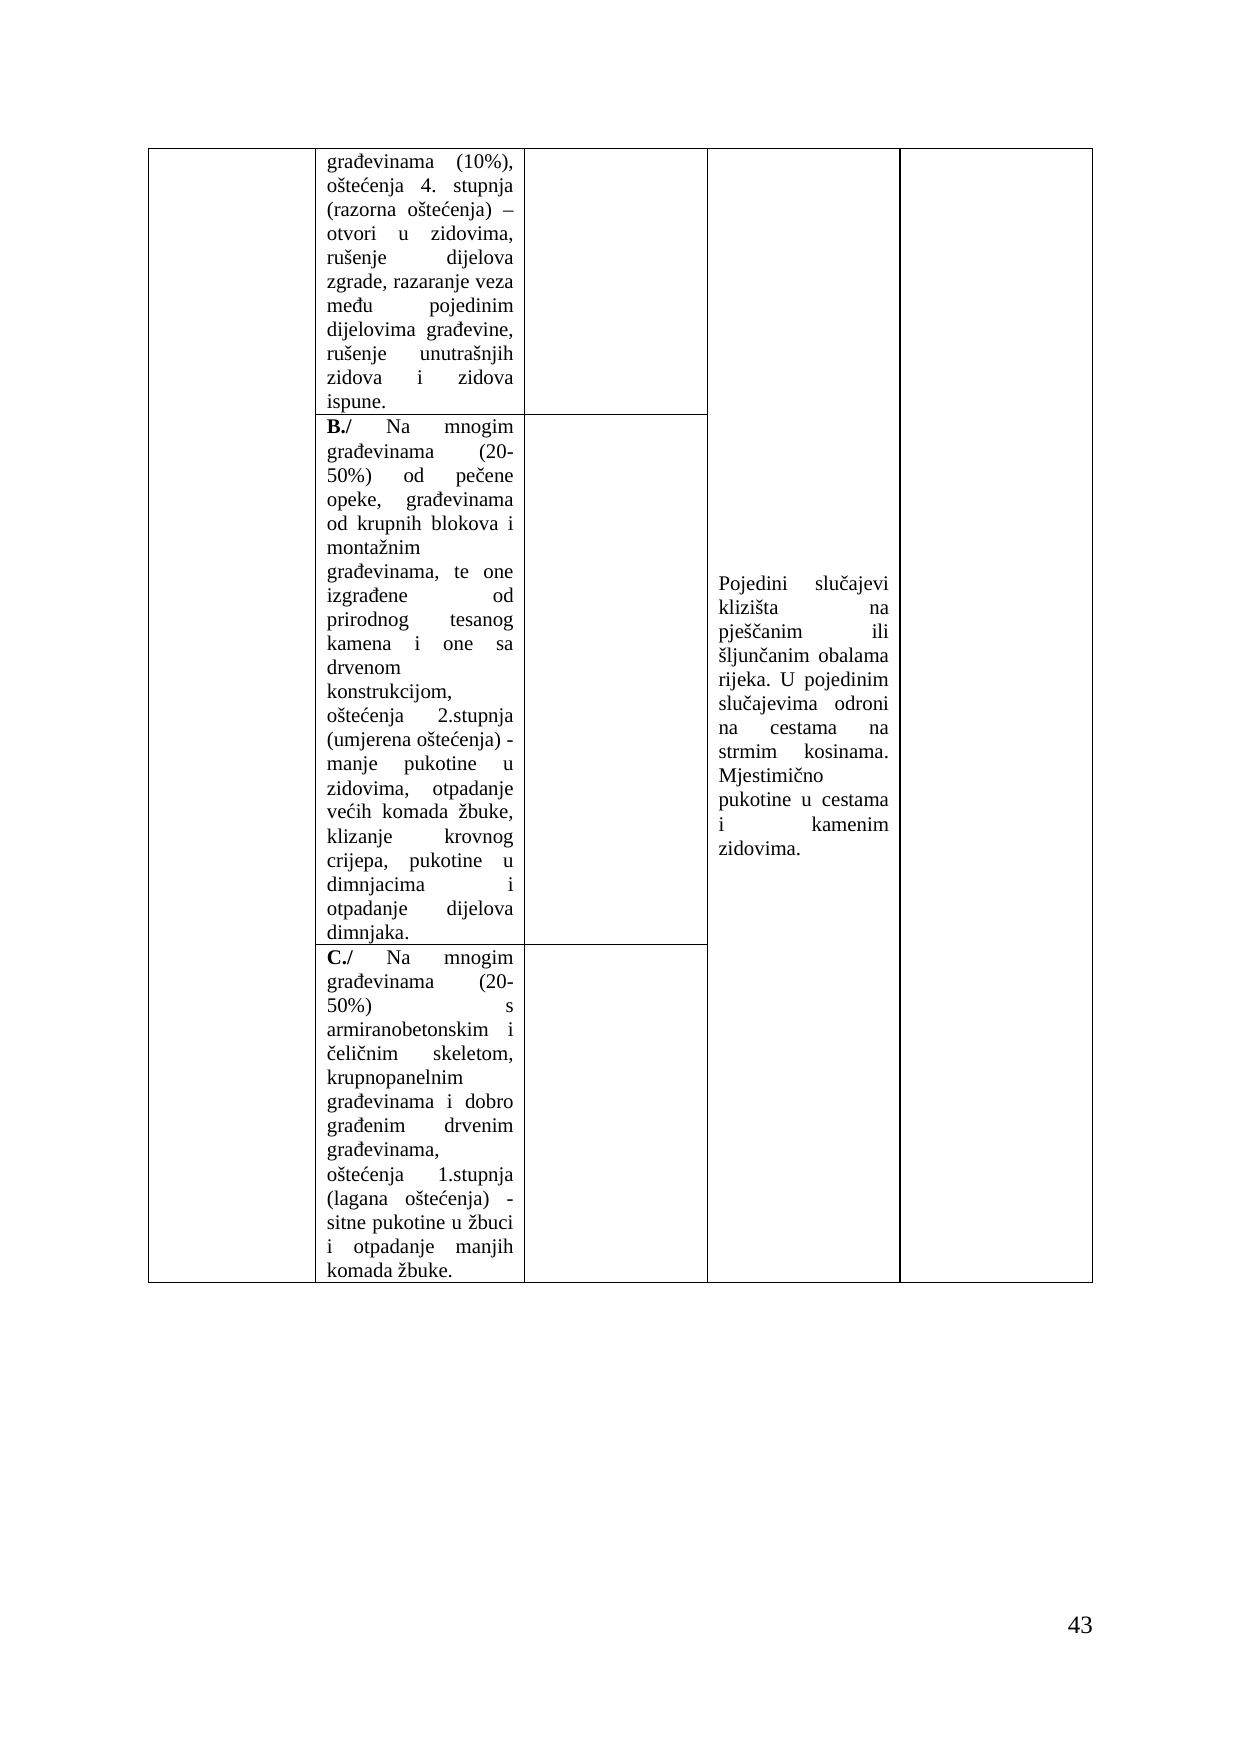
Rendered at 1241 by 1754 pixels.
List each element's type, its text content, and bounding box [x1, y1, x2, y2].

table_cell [708, 149, 899, 1282]
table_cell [149, 149, 315, 1282]
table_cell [901, 149, 1092, 1282]
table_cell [316, 149, 524, 413]
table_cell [525, 149, 707, 413]
table_cell [525, 945, 707, 1282]
table_cell [525, 415, 707, 944]
table_cell B./ Na mnogim građevinama (20- 50%) od pečene opeke, građevinama od krupnih blokova i montažnim građevinama, te one izgrađene od prirodnog tesanog kamena i one sa drvenom konstrukcijom, oštećenja 2.stupnja (umjerena oštećenja) -manje pukotine u zidovima, otpadanje većih komada žbuke, klizanje krovnog crijepa, pukotine u dimnjacima i otpadanje dijelova dimnjaka. [316, 415, 524, 944]
table_cell C./ Na mnogim građevinama (20- 50%) s armiranobetonskim i čeličnim skeletom, krupnopanelnim građevinama i dobro građenim drvenim građevinama, oštećenja 1.stupnja (lagana oštećenja) - sitne pukotine u žbuci i otpadanje manjih komada žbuke. [316, 945, 524, 1282]
